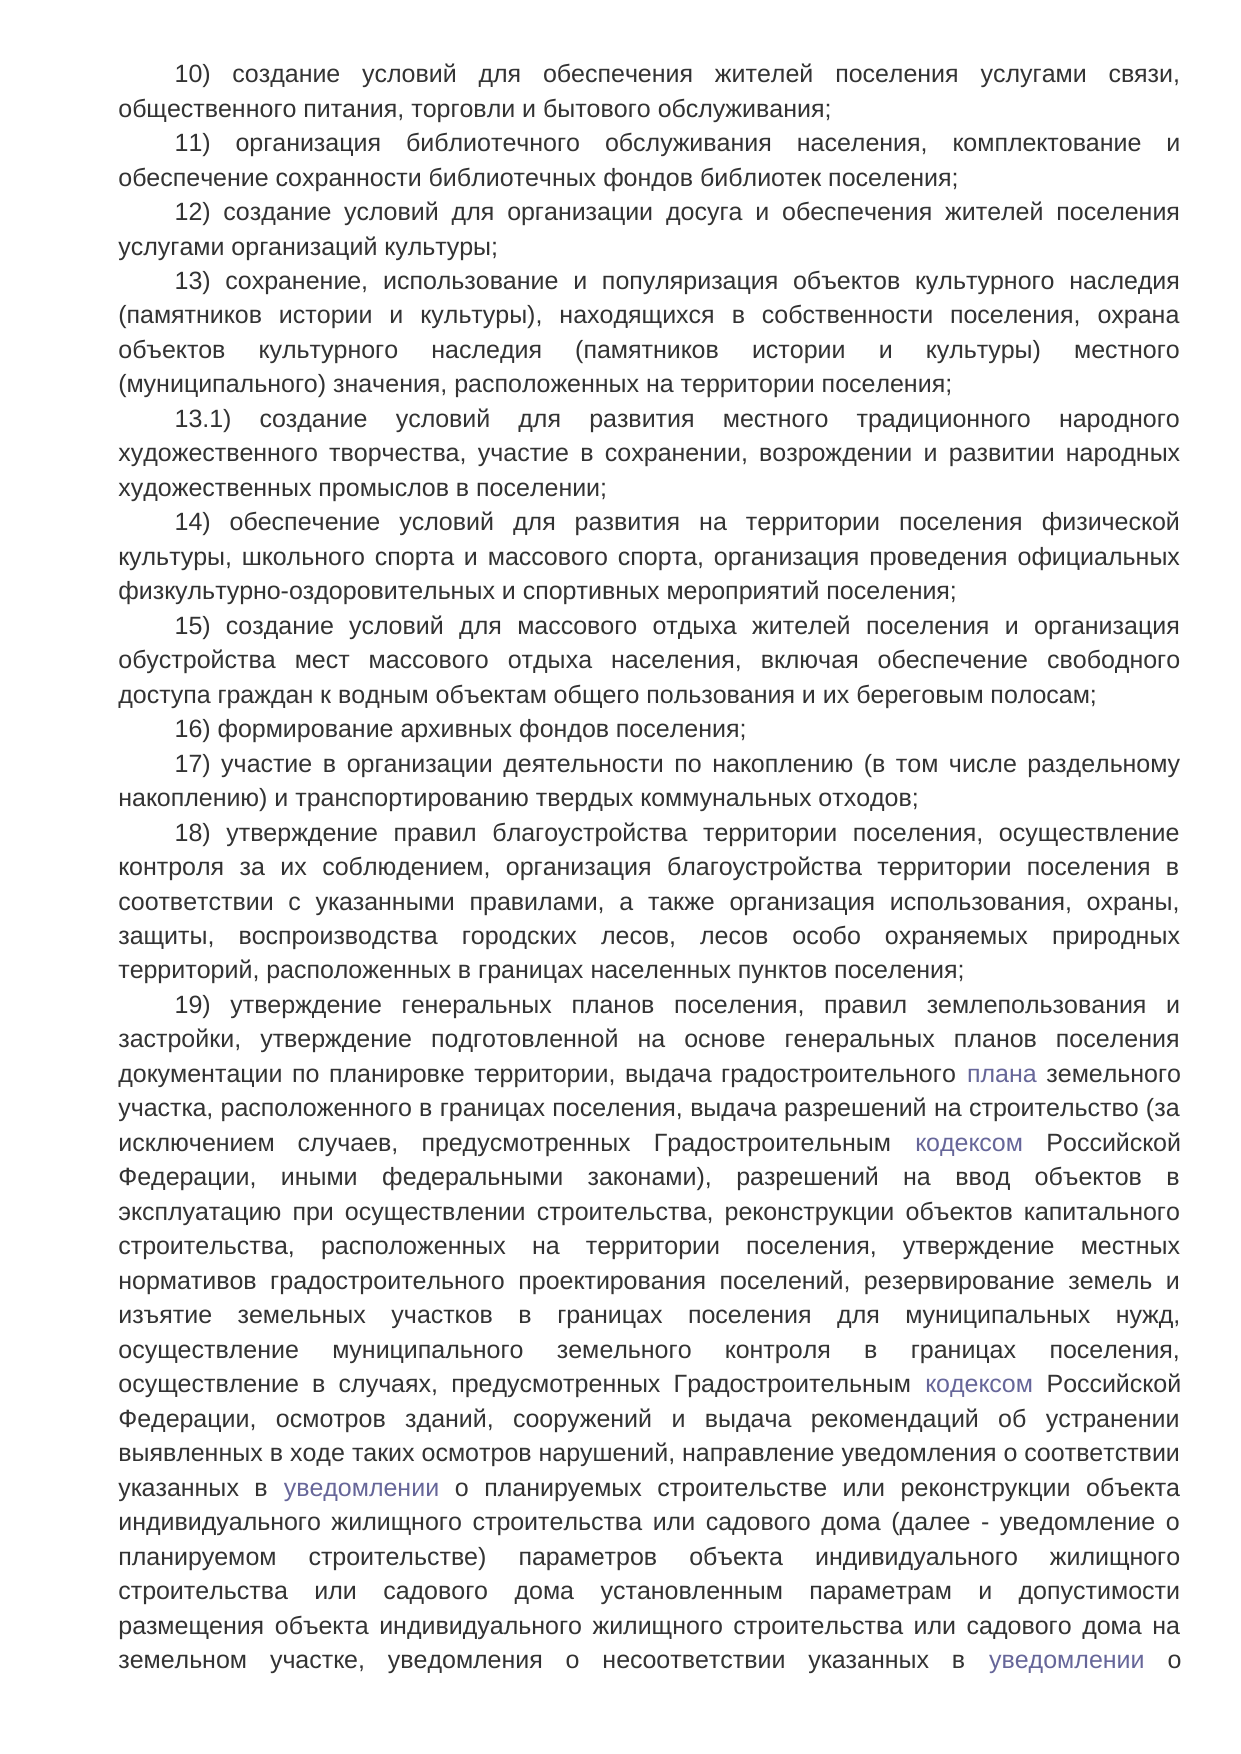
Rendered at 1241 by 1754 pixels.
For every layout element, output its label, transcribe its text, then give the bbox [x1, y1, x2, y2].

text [118, 990, 1181, 1674]
text 14) обеспечение условий для развития на территории поселения физической культуры, школьного спорта и массового спорта, организация проведения официальных физкультурно-оздоровительных и спортивных мероприятий поселения; [118, 507, 1181, 605]
text 16) формирование архивных фондов поселения; [118, 714, 1181, 743]
text 13.1) создание условий для развития местного традиционного народного художественного творчества, участие в сохранении, возрождении и развитии народных художественных промыслов в поселении; [118, 404, 1181, 502]
text 17) участие в организации деятельности по накоплению (в том числе раздельному накоплению) и транспортированию твердых коммунальных отходов; [118, 749, 1181, 812]
text 12) создание условий для организации досуга и обеспечения жителей поселения услугами организаций культуры; [118, 197, 1181, 260]
text 15) создание условий для массового отдыха жителей поселения и организация обустройства мест массового отдыха населения, включая обеспечение свободного доступа граждан к водным объектам общего пользования и их береговым полосам; [118, 611, 1181, 708]
text 18) утверждение правил благоустройства территории поселения, осуществление контроля за их соблюдением, организация благоустройства территории поселения в соответствии с указанными правилами, а также организация использования, охраны, защиты, воспроизводства городских лесов, лесов особо охраняемых природных территорий, расположенных в границах населенных пунктов поселения; [118, 818, 1181, 984]
text 10) создание условий для обеспечения жителей поселения услугами связи, общественного питания, торговли и бытового обслуживания; [118, 59, 1181, 122]
text 11) организация библиотечного обслуживания населения, комплектование и обеспечение сохранности библиотечных фондов библиотек поселения; [118, 128, 1181, 191]
text 13) сохранение, использование и популяризация объектов культурного наследия (памятников истории и культуры), находящихся в собственности поселения, охрана объектов культурного наследия (памятников истории и культуры) местного (муниципального) значения, расположенных на территории поселения; [118, 266, 1181, 398]
